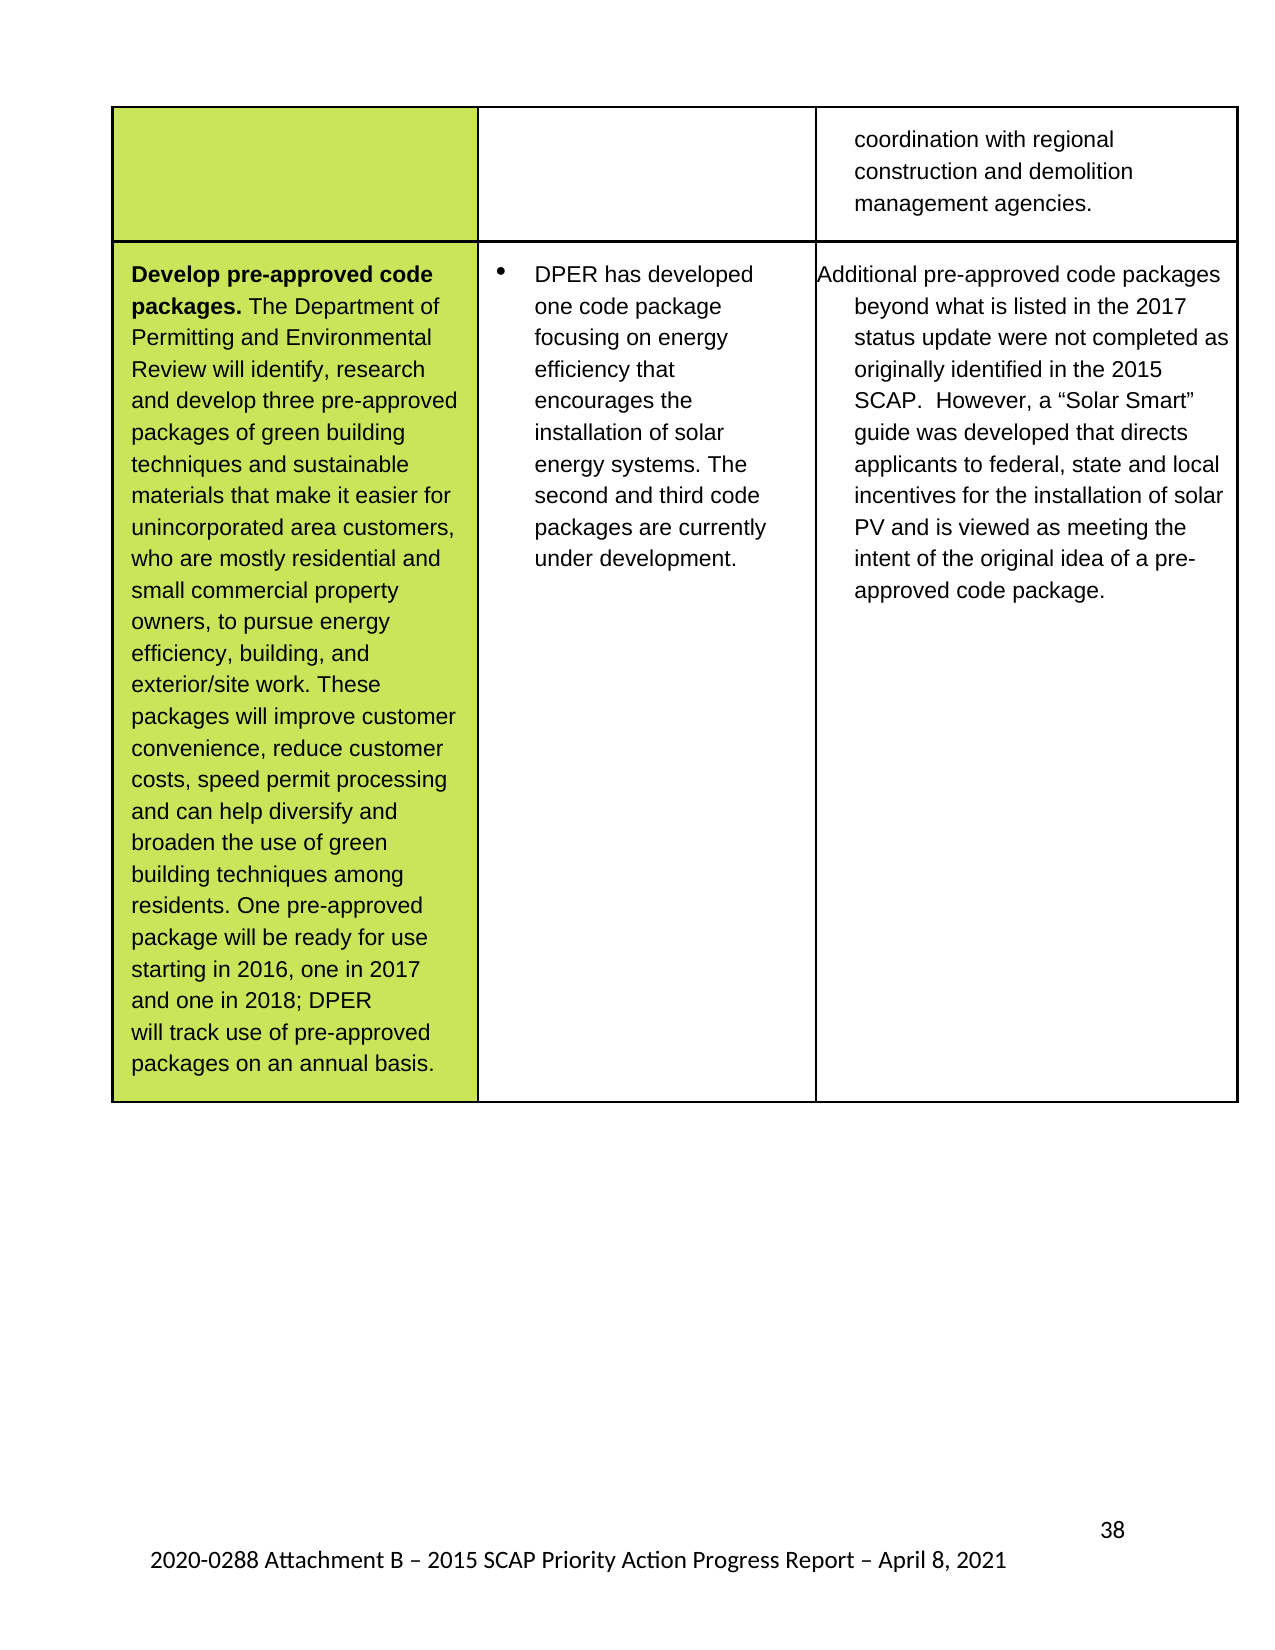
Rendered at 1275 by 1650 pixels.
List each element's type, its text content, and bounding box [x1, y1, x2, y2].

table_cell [114, 108, 477, 240]
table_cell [817, 108, 1236, 240]
table_cell Develop pre-approved code packages. The Department of Permitting and Environmental Review will identify, research and develop three pre-approved packages of green building techniques and sustainable materials that make it easier for unincorporated area customers, who are mostly residential and small commercial property owners, to pursue energy efficiency, building, and exterior/site work. These packages will improve customer convenience, reduce customer costs, speed permit processing and can help diversify and broaden the use of green building techniques among residents. One pre-approved package will be ready for use starting in 2016, one in 2017 and one in 2018; DPER will track use of pre-approved packages on an annual basis. [114, 243, 477, 1101]
table_cell DPER has developed one code package focusing on energy efficiency that encourages the installation of solar energy systems. The second and third code packages are currently under development. [479, 243, 815, 1101]
table_cell Additional pre-approved code packages beyond what is listed in the 2017 status update were not completed as originally identified in the 2015 SCAP. However, a “Solar Smart” guide was developed that directs applicants to federal, state and local incentives for the installation of solar PV and is viewed as meeting the intent of the original idea of a pre-approved code package. [817, 243, 1236, 1101]
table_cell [479, 108, 815, 240]
